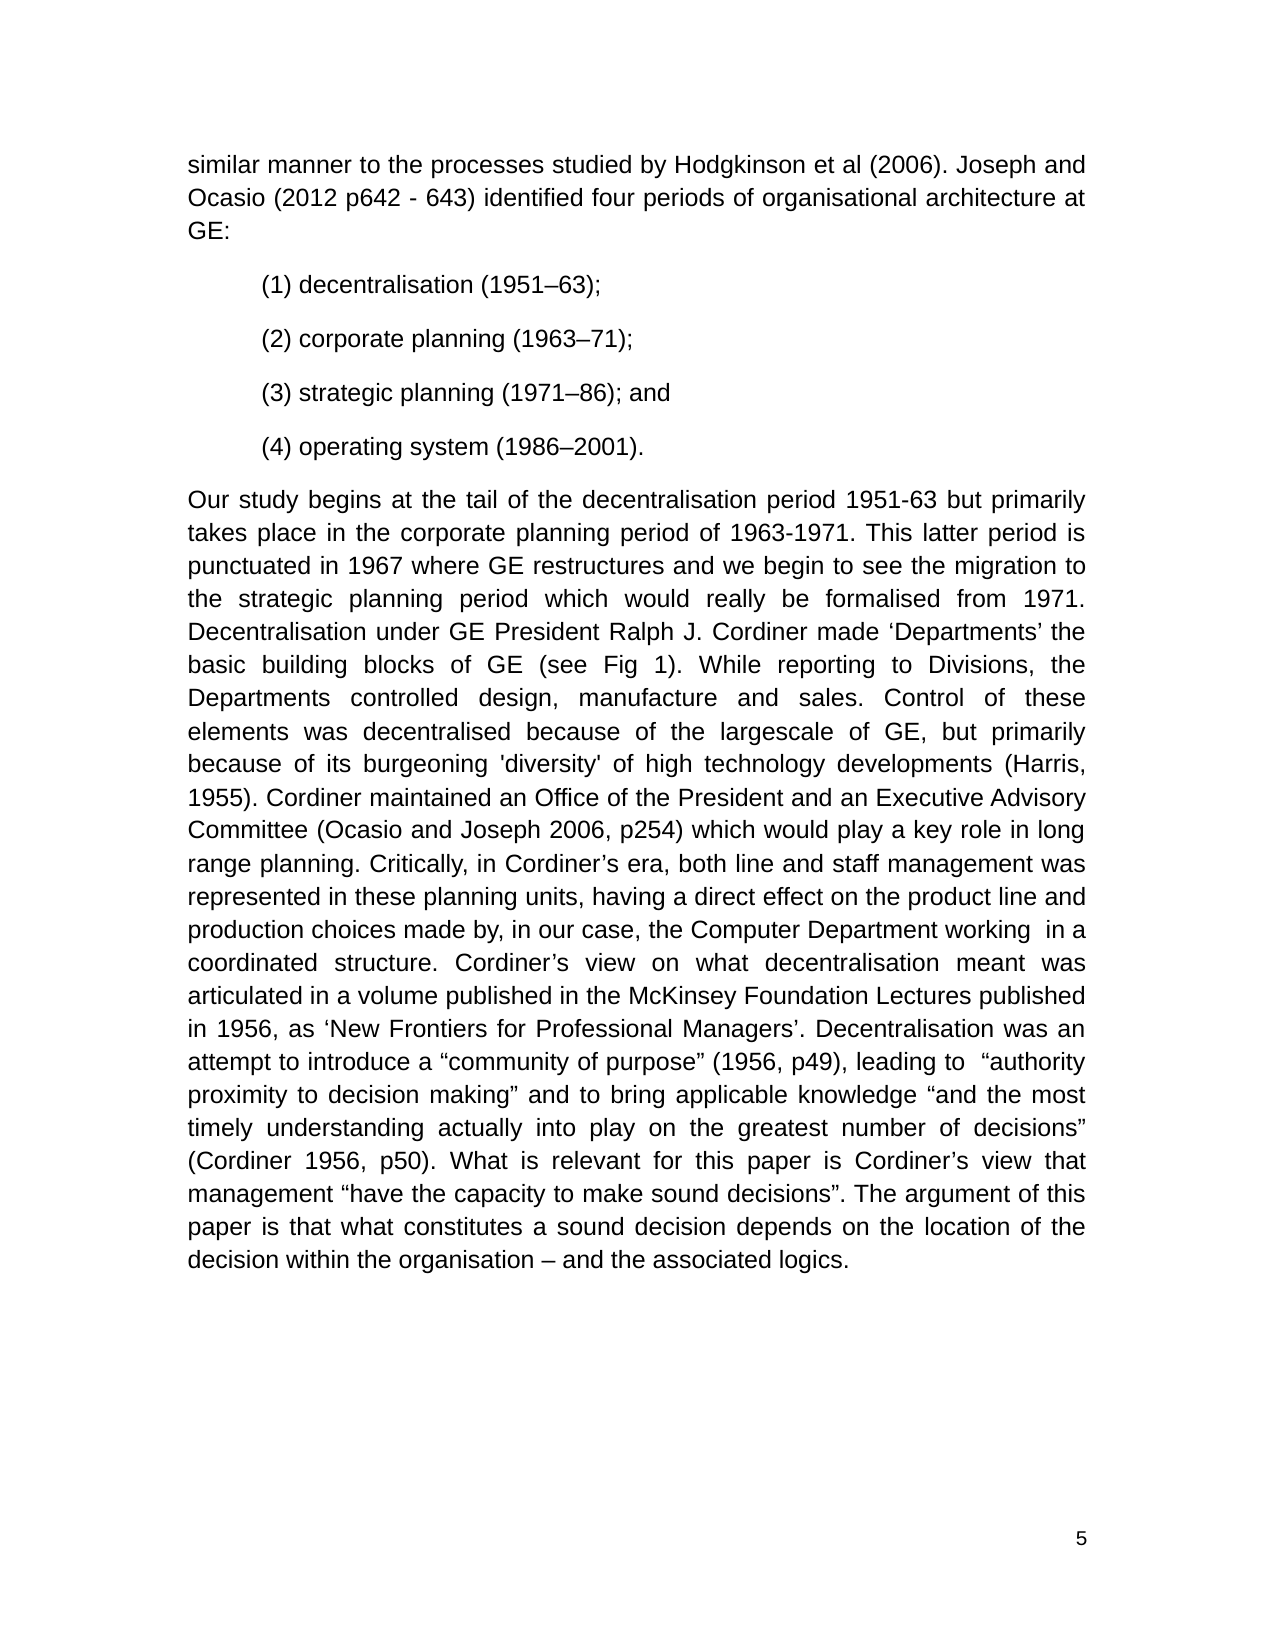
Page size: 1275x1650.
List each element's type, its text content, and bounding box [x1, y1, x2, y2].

text (4) operating system (1986–2001). [261, 431, 1087, 460]
text (2) corporate planning (1963–71); [261, 324, 1087, 352]
text (1) decentralisation (1951–63); [261, 270, 1087, 299]
text (3) strategic planning (1971–86); and [261, 378, 1087, 406]
text Our study begins at the tail of the decentralisation period 1951-63 but primarily takes place in the corporate planning period of 1963-1971. This latter period is punctuated in 1967 where GE restructures and we begin to see the migration to the strategic planning period which would really be formalised from 1971. Decentralisation under GE President Ralph J. Cordiner made ‘Departments’ the basic building blocks of GE (see Fig 1). While reporting to Divisions, the Departments controlled design, manufacture and sales. Control of these elements was decentralised because of the largescale of GE, but primarily because of its burgeoning 'diversity' of high technology developments (Harris, 1955). Cordiner maintained an Office of the President and an Executive Advisory Committee (Ocasio and Joseph 2006, p254) which would play a key role in long range planning. Critically, in Cordiner’s era, both line and staff management was represented in these planning units, having a direct effect on the product line and production choices made by, in our case, the Computer Department working in a coordinated structure. Cordiner’s view on what decentralisation meant was articulated in a volume published in the McKinsey Foundation Lectures published in 1956, as ‘New Frontiers for Professional Managers’. Decentralisation was an attempt to introduce a “community of purpose” (1956, p49), leading to “authority proximity to decision making” and to bring applicable knowledge “and the most timely understanding actually into play on the greatest number of decisions” (Cordiner 1956, p50). What is relevant for this paper is Cordiner’s view that management “have the capacity to make sound decisions”. The argument of this paper is that what constitutes a sound decision depends on the location of the decision within the organisation – and the associated logics. [187, 485, 1087, 1273]
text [187, 150, 1087, 245]
